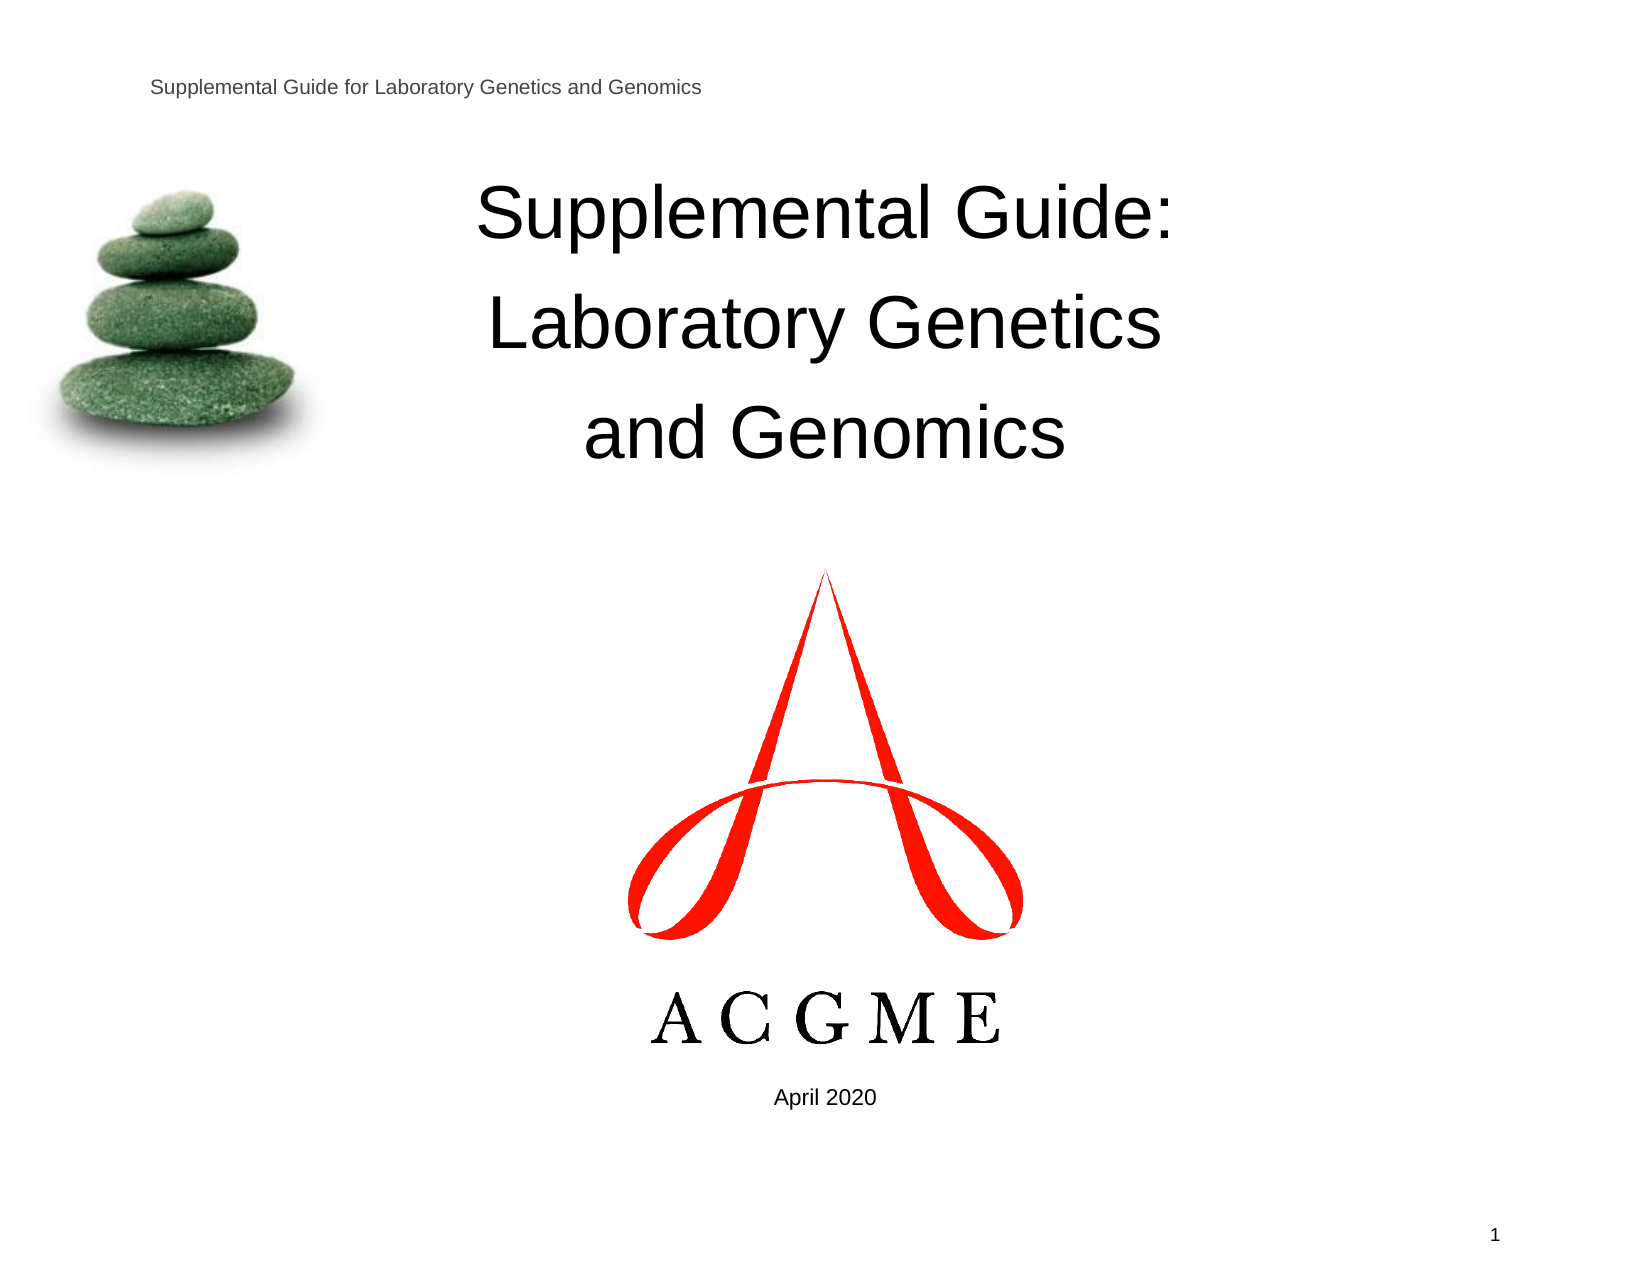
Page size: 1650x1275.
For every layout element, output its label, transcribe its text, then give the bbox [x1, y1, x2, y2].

picture [621, 562, 1026, 1049]
text Laboratory Genetics [150, 278, 1500, 364]
text and Genomics [150, 388, 1500, 474]
text April 2020 [150, 1084, 1500, 1110]
text Supplemental Guide: [150, 168, 1500, 254]
picture [2, 123, 339, 520]
